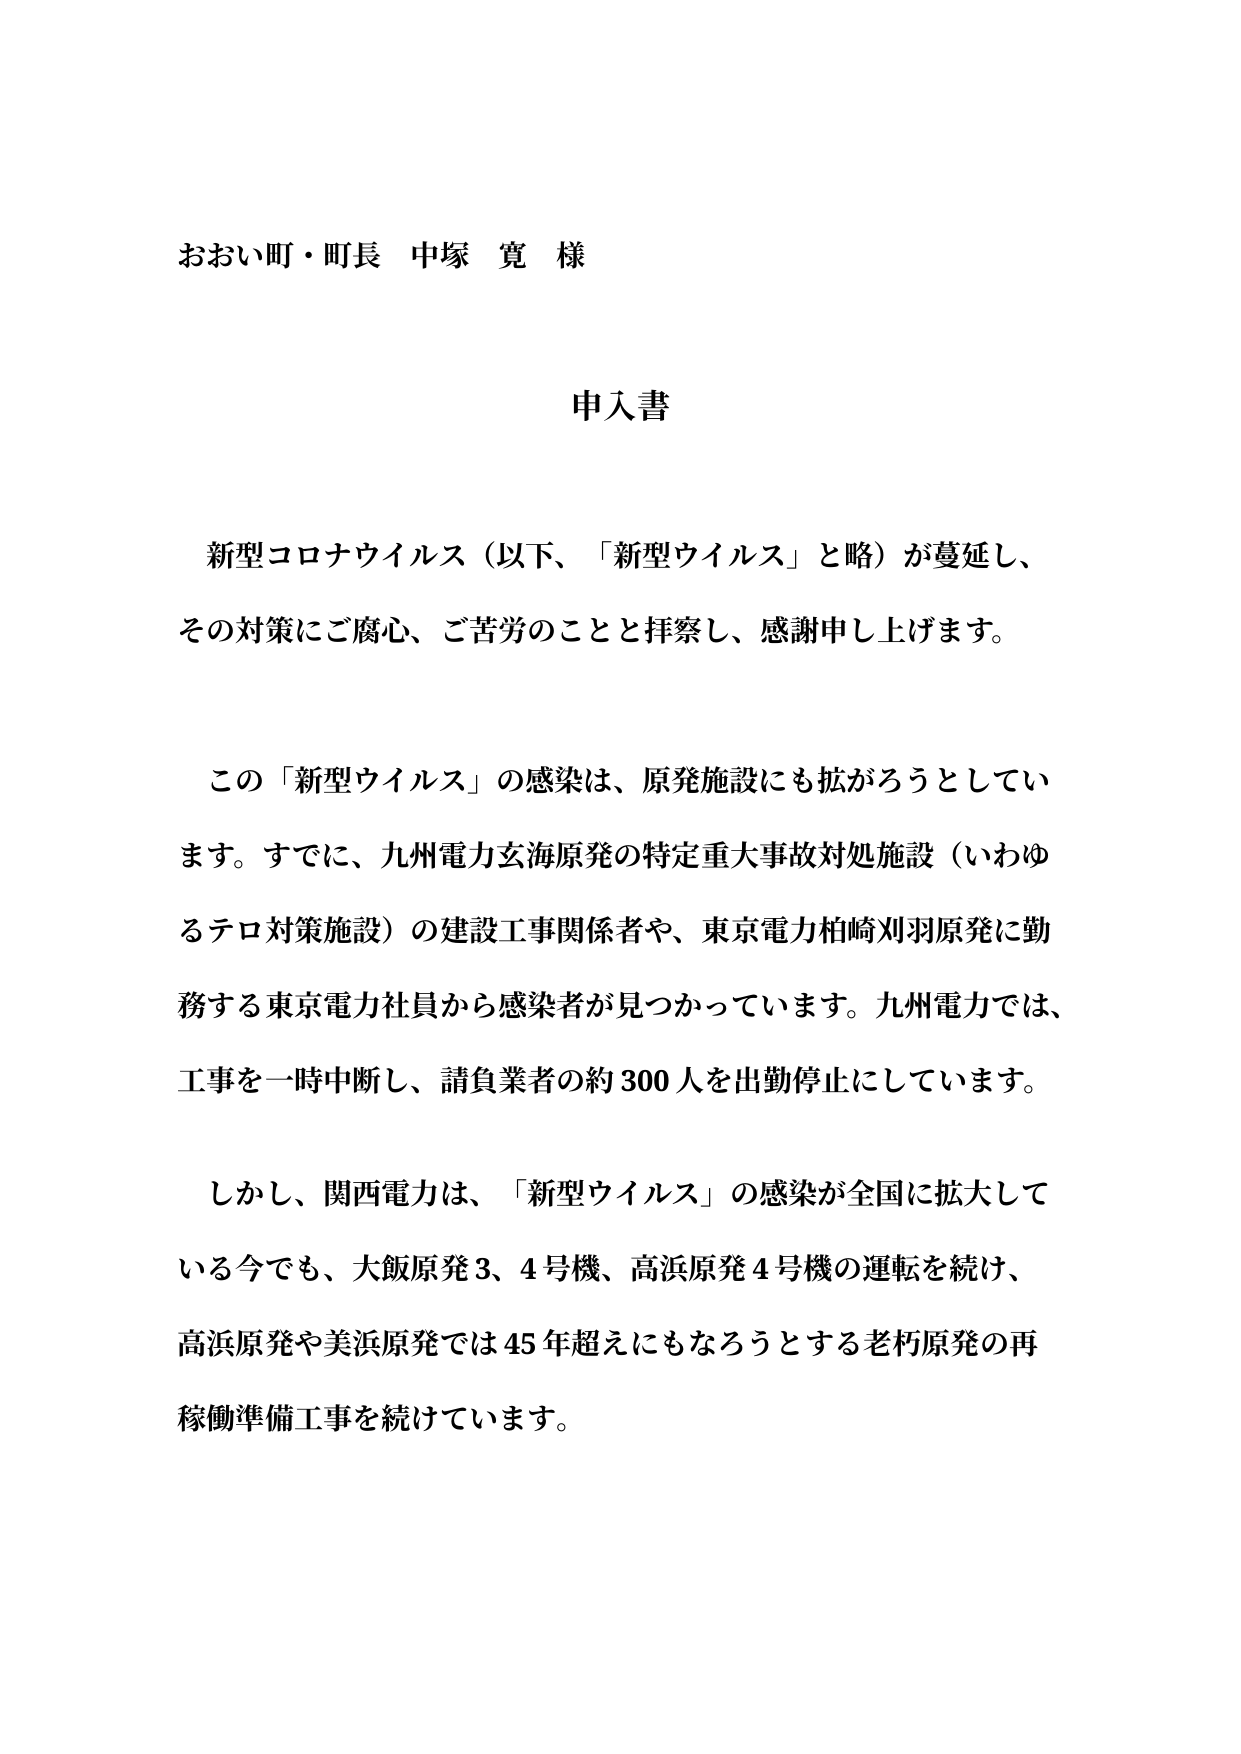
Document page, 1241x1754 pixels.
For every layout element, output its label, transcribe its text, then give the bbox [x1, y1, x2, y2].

text 申入書 [177, 367, 1063, 442]
text 新型コロナウイルス（以下、「新型ウイルス」と略）が蔓延し、その対策にご腐心、ご苦労のことと拝察し、感謝申し上げます。 [177, 517, 1063, 667]
text しかし、関西電力は、「新型ウイルス」の感染が全国に拡大している今でも、大飯原発3、4号機、高浜原発4号機の運転を続け、高浜原発や美浜原発では45年超えにもなろうとする老朽原発の再稼働準備工事を続けています。 [177, 1154, 1063, 1454]
text この「新型ウイルス」の感染は、原発施設にも拡がろうとしています。すでに、九州電力玄海原発の特定重大事故対処施設（いわゆるテロ対策施設）の建設工事関係者や、東京電力柏崎刈羽原発に勤務する東京電力社員から感染者が見つかっています。九州電力では、工事を一時中断し、請負業者の約300人を出勤停止にしています。 [177, 742, 1063, 1117]
text おおい町・町長 中塚 寛 様 [177, 217, 1063, 292]
